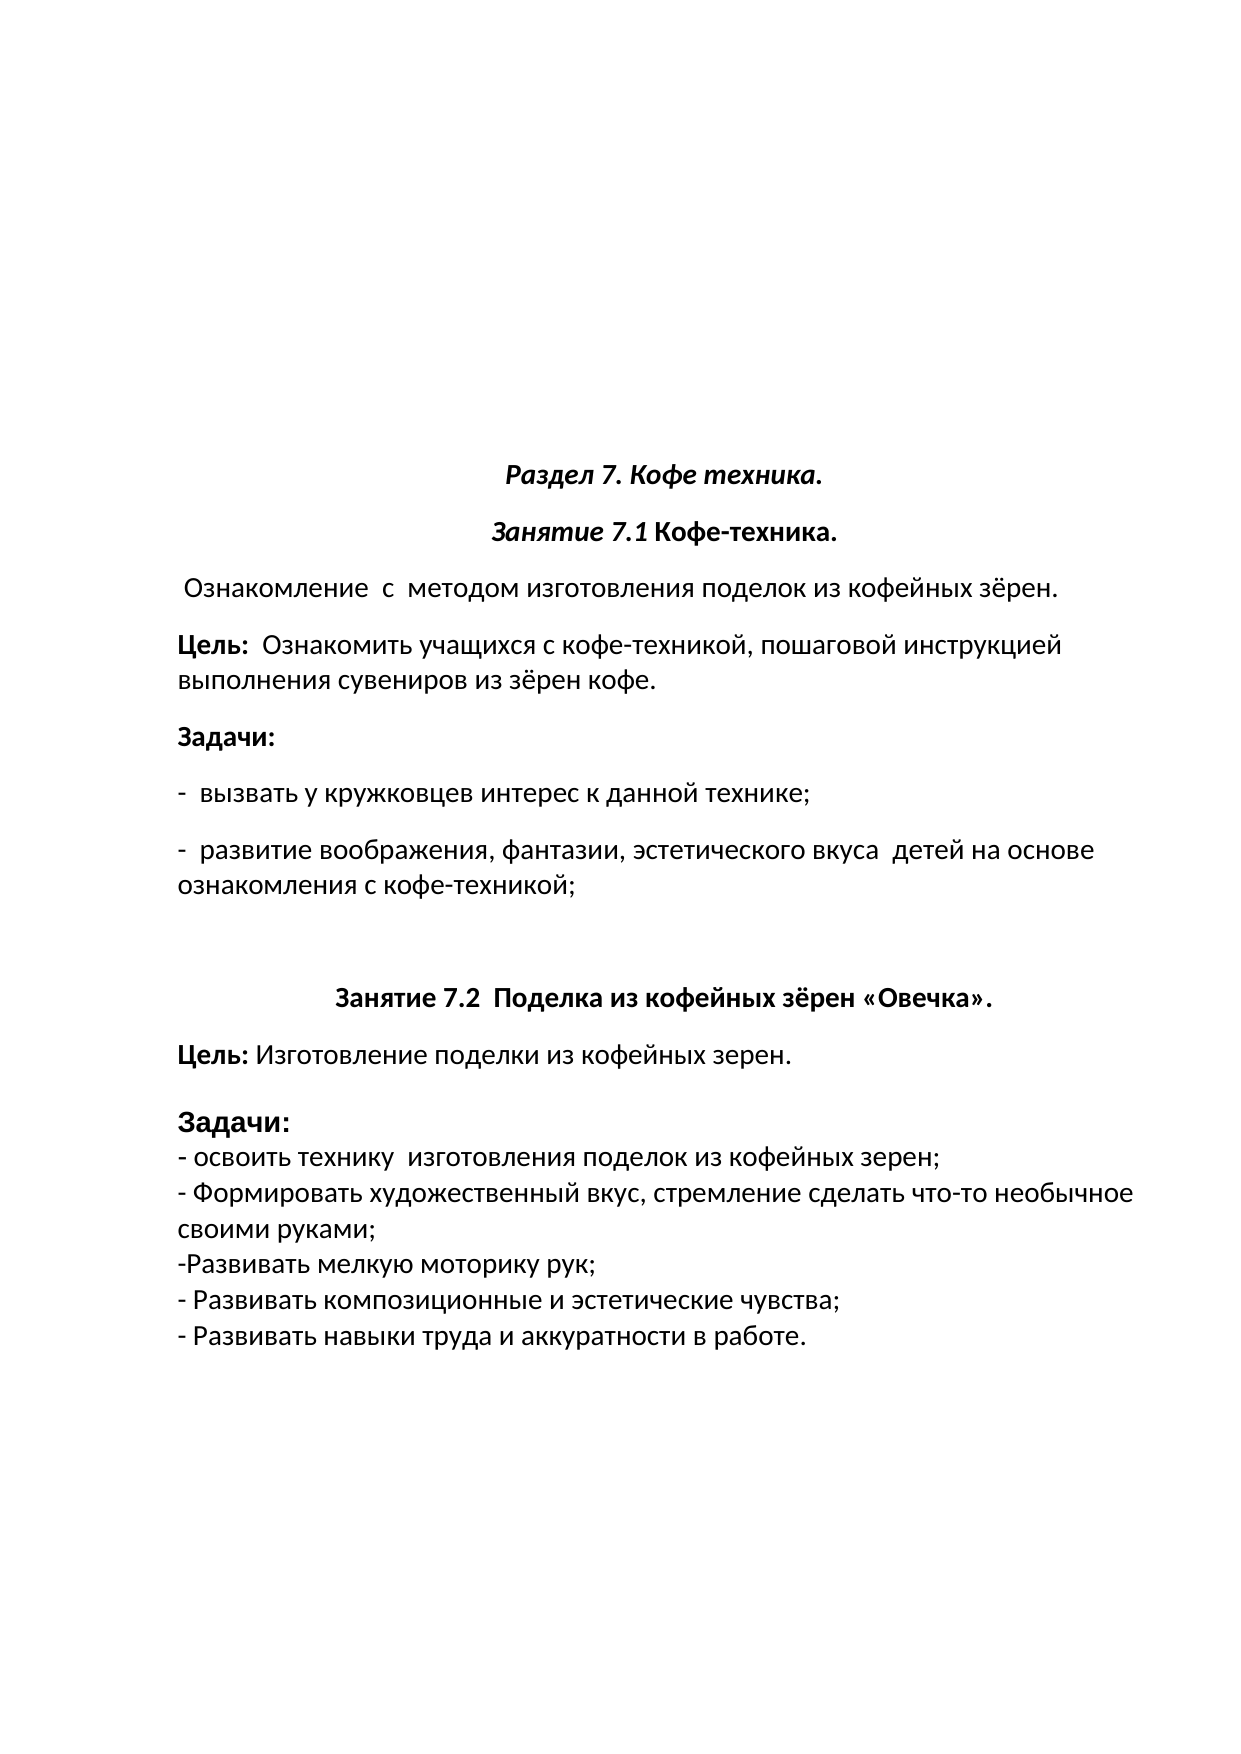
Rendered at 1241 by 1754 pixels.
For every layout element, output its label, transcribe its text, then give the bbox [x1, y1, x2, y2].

text Ознакомление с методом изготовления поделок из кофейных зёрен. [177, 569, 1152, 605]
text - развитие воображения, фантазии, эстетического вкуса детей на основе ознакомления с кофе-техникой; [177, 831, 1152, 902]
text Занятие 7.1 Кофе-техника. [177, 513, 1152, 548]
text Задачи: [177, 718, 1152, 753]
text - вызвать у кружковцев интерес к данной технике; [177, 774, 1152, 810]
text Раздел 7. Кофе техника. [177, 456, 1152, 492]
text Цель: Ознакомить учащихся с кофе-техникой, пошаговой инструкцией выполнения сувениров из зёрен кофе. [177, 626, 1152, 697]
text Занятие 7.2 Поделка из кофейных зёрен «Овечка». [177, 979, 1152, 1015]
text Цель: Изготовление поделки из кофейных зерен. Задачи: - освоить технику изготовления поделок из кофейных зерен; - Формировать художественный вкус, стремление сделать что-то необычное своими руками; -Развивать мелкую моторику рук; - Развивать композиционные и эстетические чувства; - Развивать навыки труда и аккуратности в работе. [177, 1036, 1152, 1352]
